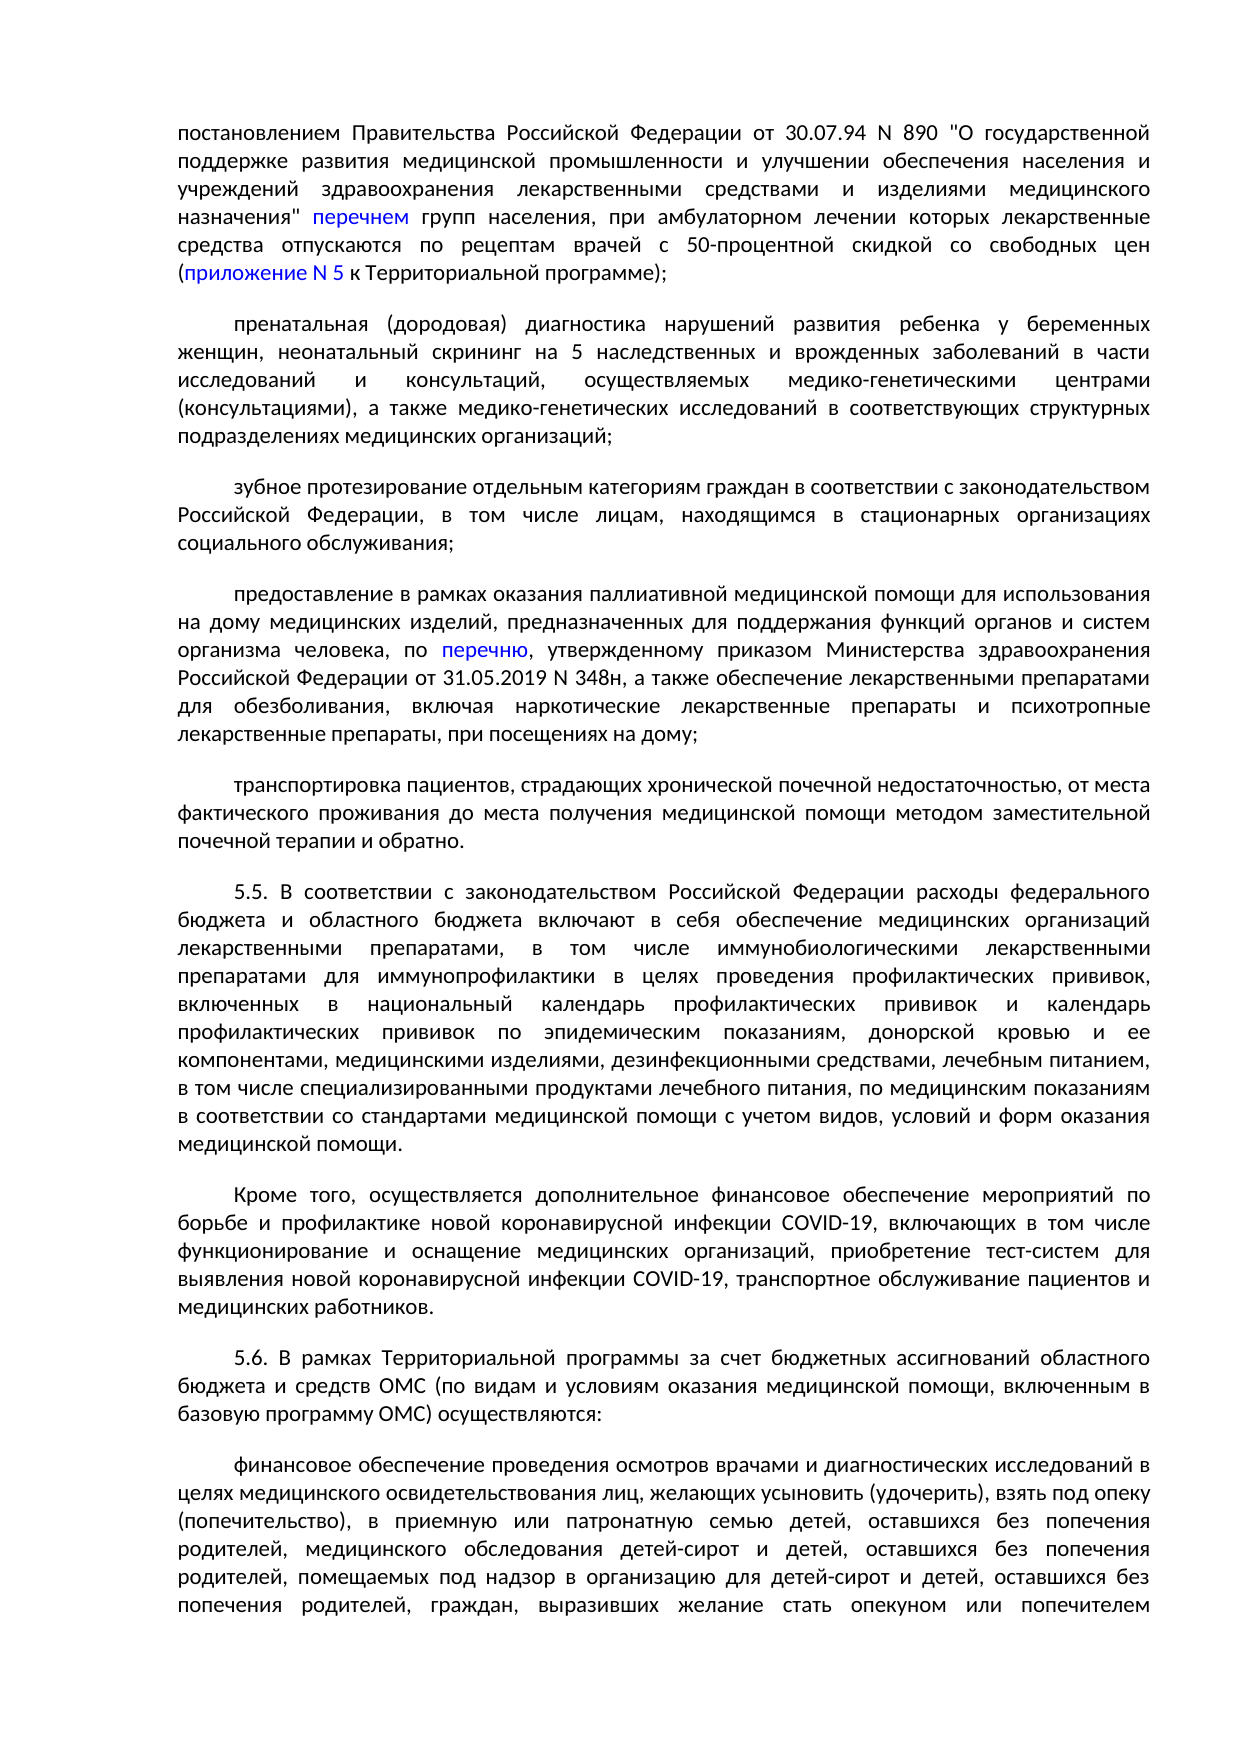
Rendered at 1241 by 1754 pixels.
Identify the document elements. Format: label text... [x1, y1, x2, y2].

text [177, 1450, 1152, 1618]
text транспортировка пациентов, страдающих хронической почечной недостаточностью, от места фактического проживания до места получения медицинской помощи методом заместительной почечной терапии и обратно. [177, 770, 1152, 854]
text 5.5. В соответствии с законодательством Российской Федерации расходы федерального бюджета и областного бюджета включают в себя обеспечение медицинских организаций лекарственными препаратами, в том числе иммунобиологическими лекарственными препаратами для иммунопрофилактики в целях проведения профилактических прививок, включенных в национальный календарь профилактических прививок и календарь профилактических прививок по эпидемическим показаниям, донорской кровью и ее компонентами, медицинскими изделиями, дезинфекционными средствами, лечебным питанием, в том числе специализированными продуктами лечебного питания, по медицинским показаниям в соответствии со стандартами медицинской помощи с учетом видов, условий и форм оказания медицинской помощи. [177, 877, 1152, 1157]
text пренатальная (дородовая) диагностика нарушений развития ребенка у беременных женщин, неонатальный скрининг на 5 наследственных и врожденных заболеваний в части исследований и консультаций, осуществляемых медико-генетическими центрами (консультациями), а также медико-генетических исследований в соответствующих структурных подразделениях медицинских организаций; [177, 309, 1152, 449]
text Кроме того, осуществляется дополнительное финансовое обеспечение мероприятий по борьбе и профилактике новой коронавирусной инфекции COVID-19, включающих в том числе функционирование и оснащение медицинских организаций, приобретение тест-систем для выявления новой коронавирусной инфекции COVID-19, транспортное обслуживание пациентов и медицинских работников. [177, 1180, 1152, 1320]
text предоставление в рамках оказания паллиативной медицинской помощи для использования на дому медицинских изделий, предназначенных для поддержания функций органов и систем организма человека, по перечню, утвержденному приказом Министерства здравоохранения Российской Федерации от 31.05.2019 N 348н, а также обеспечение лекарственными препаратами для обезболивания, включая наркотические лекарственные препараты и психотропные лекарственные препараты, при посещениях на дому; [177, 579, 1152, 747]
text 5.6. В рамках Территориальной программы за счет бюджетных ассигнований областного бюджета и средств ОМС (по видам и условиям оказания медицинской помощи, включенным в базовую программу ОМС) осуществляются: [177, 1343, 1152, 1427]
text зубное протезирование отдельным категориям граждан в соответствии с законодательством Российской Федерации, в том числе лицам, находящимся в стационарных организациях социального обслуживания; [177, 472, 1152, 556]
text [177, 118, 1152, 286]
